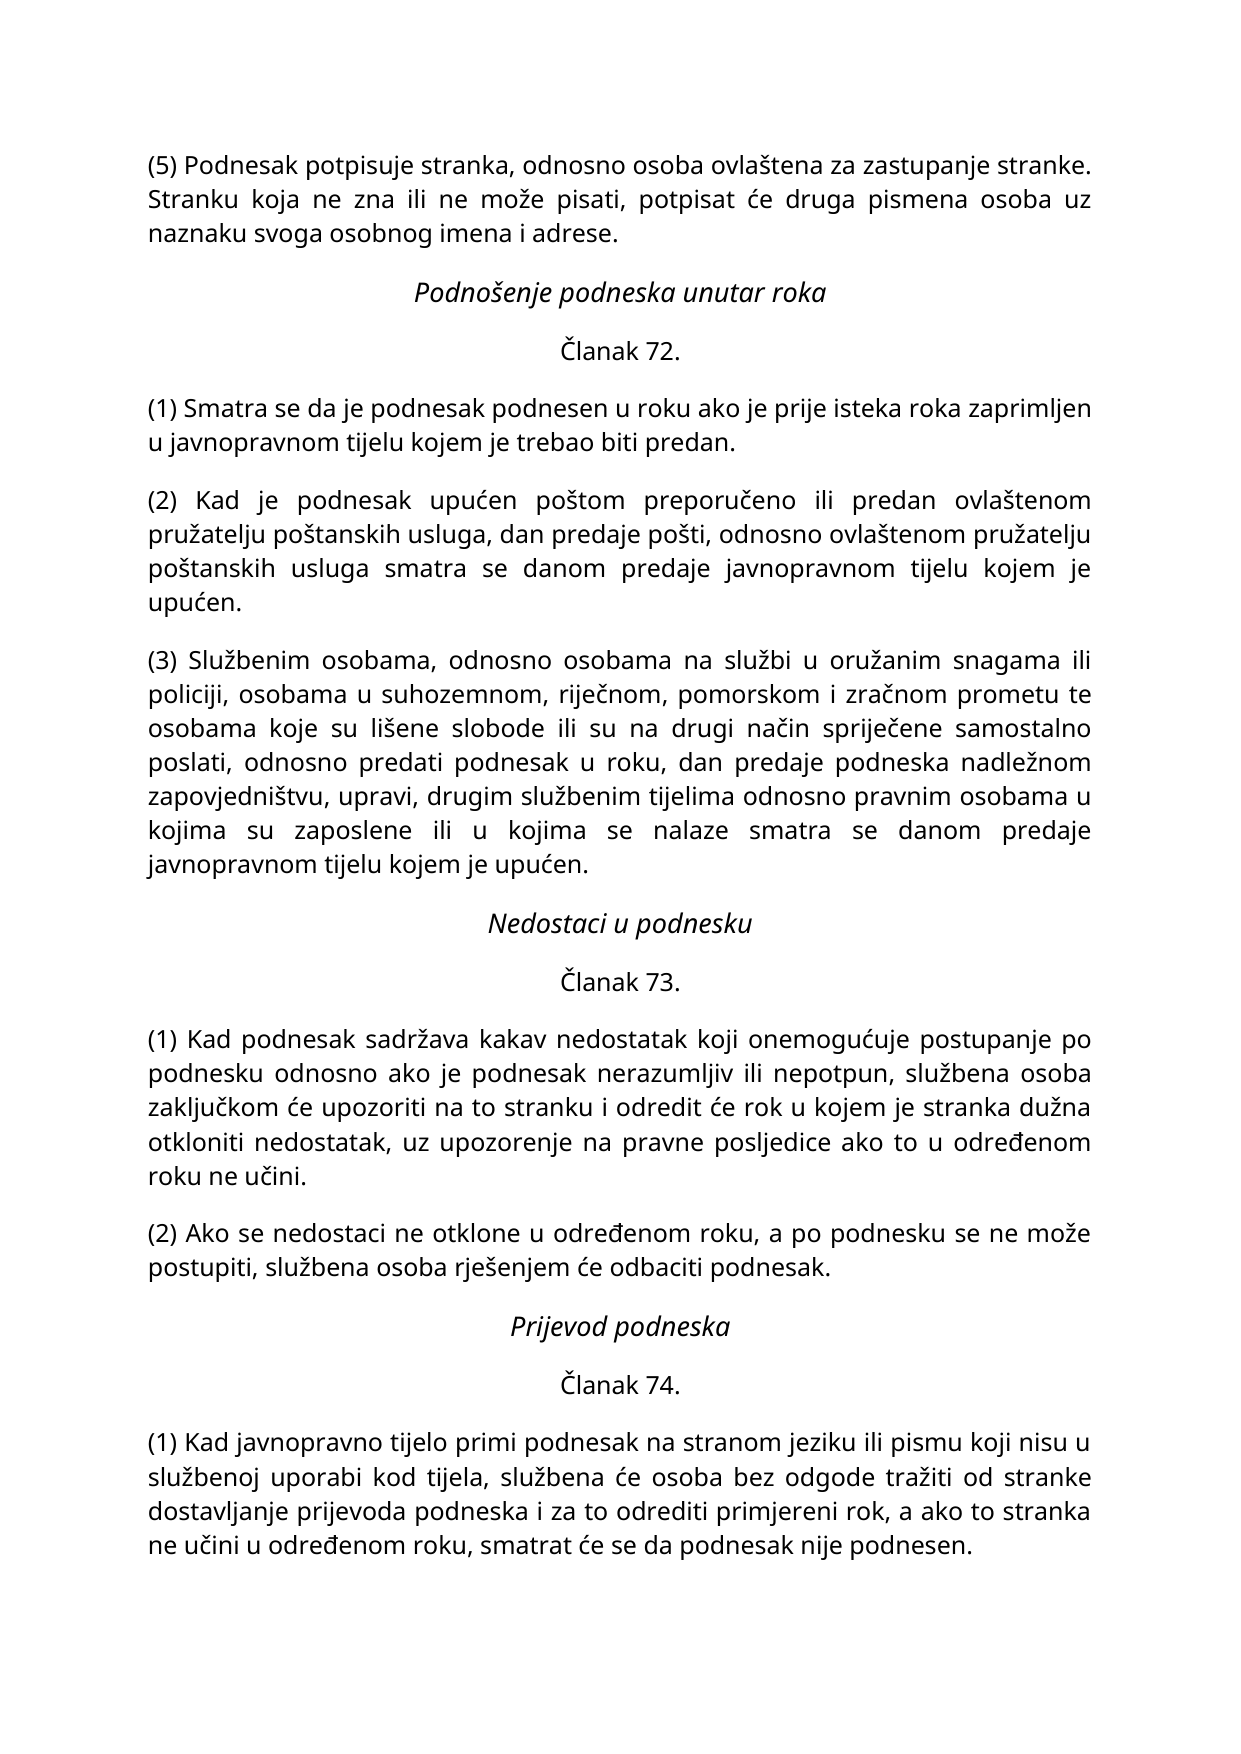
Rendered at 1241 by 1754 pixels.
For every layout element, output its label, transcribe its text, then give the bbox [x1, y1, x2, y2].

text (1) Kad javnopravno tijelo primi podnesak na stranom jeziku ili pismu koji nisu u službenoj uporabi kod tijela, službena će osoba bez odgode tražiti od stranke dostavljanje prijevoda podneska i za to odrediti primjereni rok, a ako to stranka ne učini u određenom roku, smatrat će se da podnesak nije podnesen. [148, 1425, 1093, 1561]
text Nedostaci u podnesku [148, 904, 1093, 941]
text Podnošenje podneska unutar roka [148, 273, 1093, 310]
text Članak 73. [148, 964, 1093, 998]
text Članak 72. [148, 333, 1093, 368]
text (1) Smatra se da je podnesak podnesen u roku ako je prije isteka roka zaprimljen u javnopravnom tijelu kojem je trebao biti predan. [148, 391, 1093, 459]
text Članak 74. [148, 1368, 1093, 1402]
text (1) Kad podnesak sadržava kakav nedostatak koji onemogućuje postupanje po podnesku odnosno ako je podnesak nerazumljiv ili nepotpun, službena osoba zaključkom će upozoriti na to stranku i odredit će rok u kojem je stranka dužna otkloniti nedostatak, uz upozorenje na pravne posljedice ako to u određenom roku ne učini. [148, 1022, 1093, 1192]
text (5) Podnesak potpisuje stranka, odnosno osoba ovlaštena za zastupanje stranke. Stranku koja ne zna ili ne može pisati, potpisat će druga pismena osoba uz naznaku svoga osobnog imena i adrese. [148, 148, 1093, 250]
text (3) Službenim osobama, odnosno osobama na službi u oružanim snagama ili policiji, osobama u suhozemnom, riječnom, pomorskom i zračnom prometu te osobama koje su lišene slobode ili su na drugi način spriječene samostalno poslati, odnosno predati podnesak u roku, dan predaje podneska nadležnom zapovjedništvu, upravi, drugim službenim tijelima odnosno pravnim osobama u kojima su zaposlene ili u kojima se nalaze smatra se danom predaje javnopravnom tijelu kojem je upućen. [148, 642, 1093, 881]
text (2) Kad je podnesak upućen poštom preporučeno ili predan ovlaštenom pružatelju poštanskih usluga, dan predaje pošti, odnosno ovlaštenom pružatelju poštanskih usluga smatra se danom predaje javnopravnom tijelu kojem je upućen. [148, 483, 1093, 619]
text (2) Ako se nedostaci ne otklone u određenom roku, a po podnesku se ne može postupiti, službena osoba rješenjem će odbaciti podnesak. [148, 1216, 1093, 1284]
text Prijevod podneska [148, 1307, 1093, 1344]
